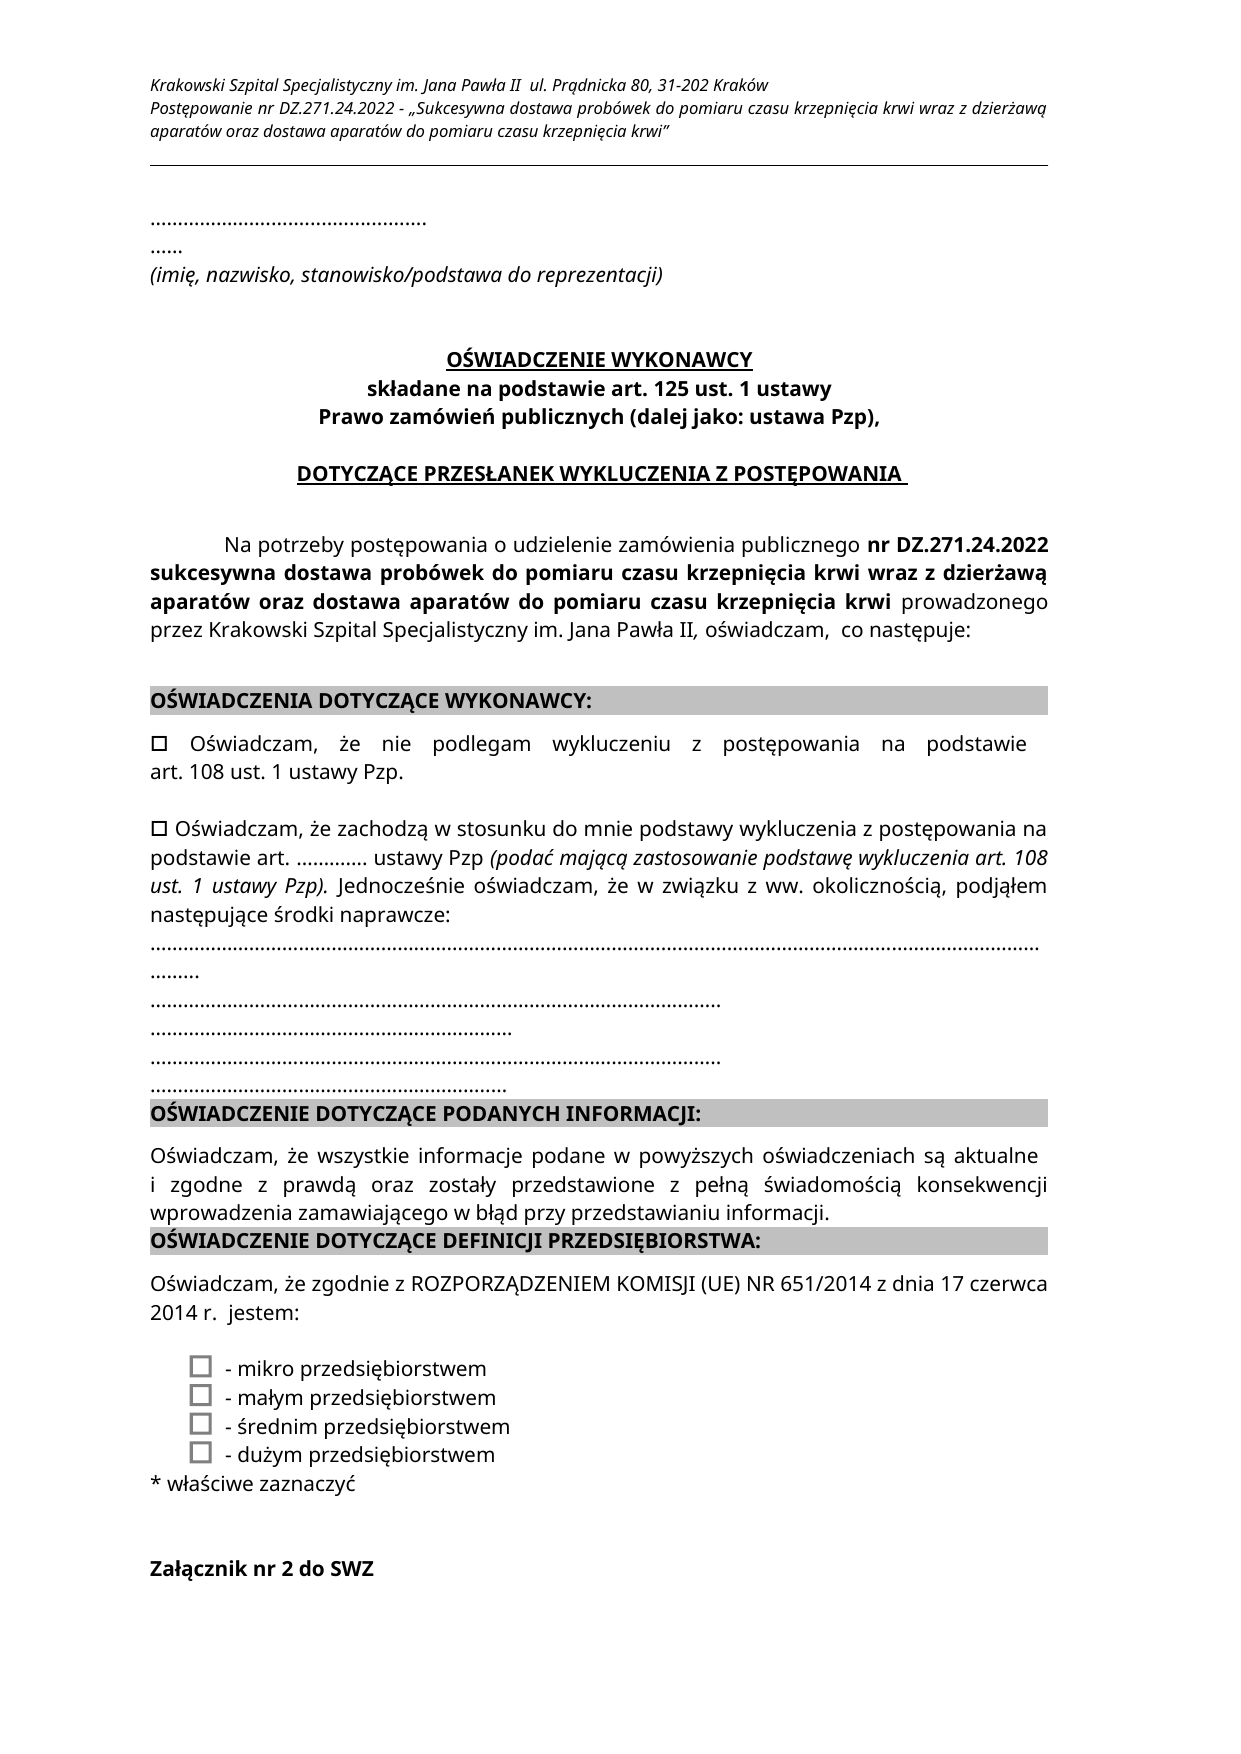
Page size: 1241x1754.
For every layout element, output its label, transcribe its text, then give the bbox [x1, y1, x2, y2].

text Oświadczam, że zgodnie z ROZPORZĄDZENIEM KOMISJI (UE) NR 651/2014 z dnia 17 czerwca 2014 r. jestem: [150, 1269, 1048, 1326]
text Oświadczam, że zachodzą w stosunku do mnie podstawy wykluczenia z postępowania na podstawie art. …………. ustawy Pzp (podać mającą zastosowanie podstawę wykluczenia art. 108 ust. 1 ustawy Pzp). Jednocześnie oświadczam, że w związku z ww. okolicznością, podjąłem następujące środki naprawcze: [150, 814, 1048, 928]
text Na potrzeby postępowania o udzielenie zamówienia publicznego nr DZ.271.24.2022 sukcesywna dostawa probówek do pomiaru czasu krzepnięcia krwi wraz z dzierżawą aparatów oraz dostawa aparatów do pomiaru czasu krzepnięcia krwi prowadzonego przez Krakowski Szpital Specjalistyczny im. Jana Pawła II, oświadczam, co następuje: [150, 530, 1048, 644]
text Załącznik nr 2 do SWZ [150, 1554, 1048, 1583]
text Oświadczam, że wszystkie informacje podane w powyższych oświadczeniach są aktualne i zgodne z prawdą oraz zostały przedstawione z pełną świadomością konsekwencji wprowadzenia zamawiającego w błąd przy przedstawianiu informacji. [150, 1141, 1048, 1227]
list - małym przedsiębiorstwem [187, 1383, 1048, 1412]
text Prawo zamówień publicznych (dalej jako: ustawa Pzp), [150, 402, 1048, 431]
text ………………….............................…… [150, 203, 428, 260]
list - dużym przedsiębiorstwem [187, 1441, 1048, 1469]
text OŚWIADCZENIA DOTYCZĄCE WYKONAWCY: [150, 686, 1048, 715]
list - mikro przedsiębiorstwem [187, 1354, 1048, 1383]
text Oświadczam, że nie podlegam wykluczeniu z postępowania na podstawie art. 108 ust. 1 ustawy Pzp. [150, 729, 1048, 786]
text * właściwe zaznaczyć [150, 1469, 1048, 1498]
text DOTYCZĄCE PRZESŁANEK WYKLUCZENIA Z POSTĘPOWANIA [150, 459, 1048, 487]
text OŚWIADCZENIE DOTYCZĄCE DEFINICJI PRZEDSIĘBIORSTWA: [150, 1227, 1048, 1255]
text OŚWIADCZENIE WYKONAWCY [150, 345, 1048, 374]
text …………………………………………………………………………………………..………………………………………………………… [150, 985, 1048, 1042]
text …………………………………………………………………………………………..……………………………………………………..… [150, 1042, 1048, 1099]
text (imię, nazwisko, stanowisko/podstawa do reprezentacji) [150, 260, 1044, 288]
list - średnim przedsiębiorstwem [187, 1412, 1048, 1441]
text OŚWIADCZENIE DOTYCZĄCE PODANYCH INFORMACJI: [150, 1099, 1048, 1127]
text składane na podstawie art. 125 ust. 1 ustawy [150, 374, 1048, 402]
text ……………………………………………………………………………………………………………………………………………………... [150, 928, 1048, 985]
